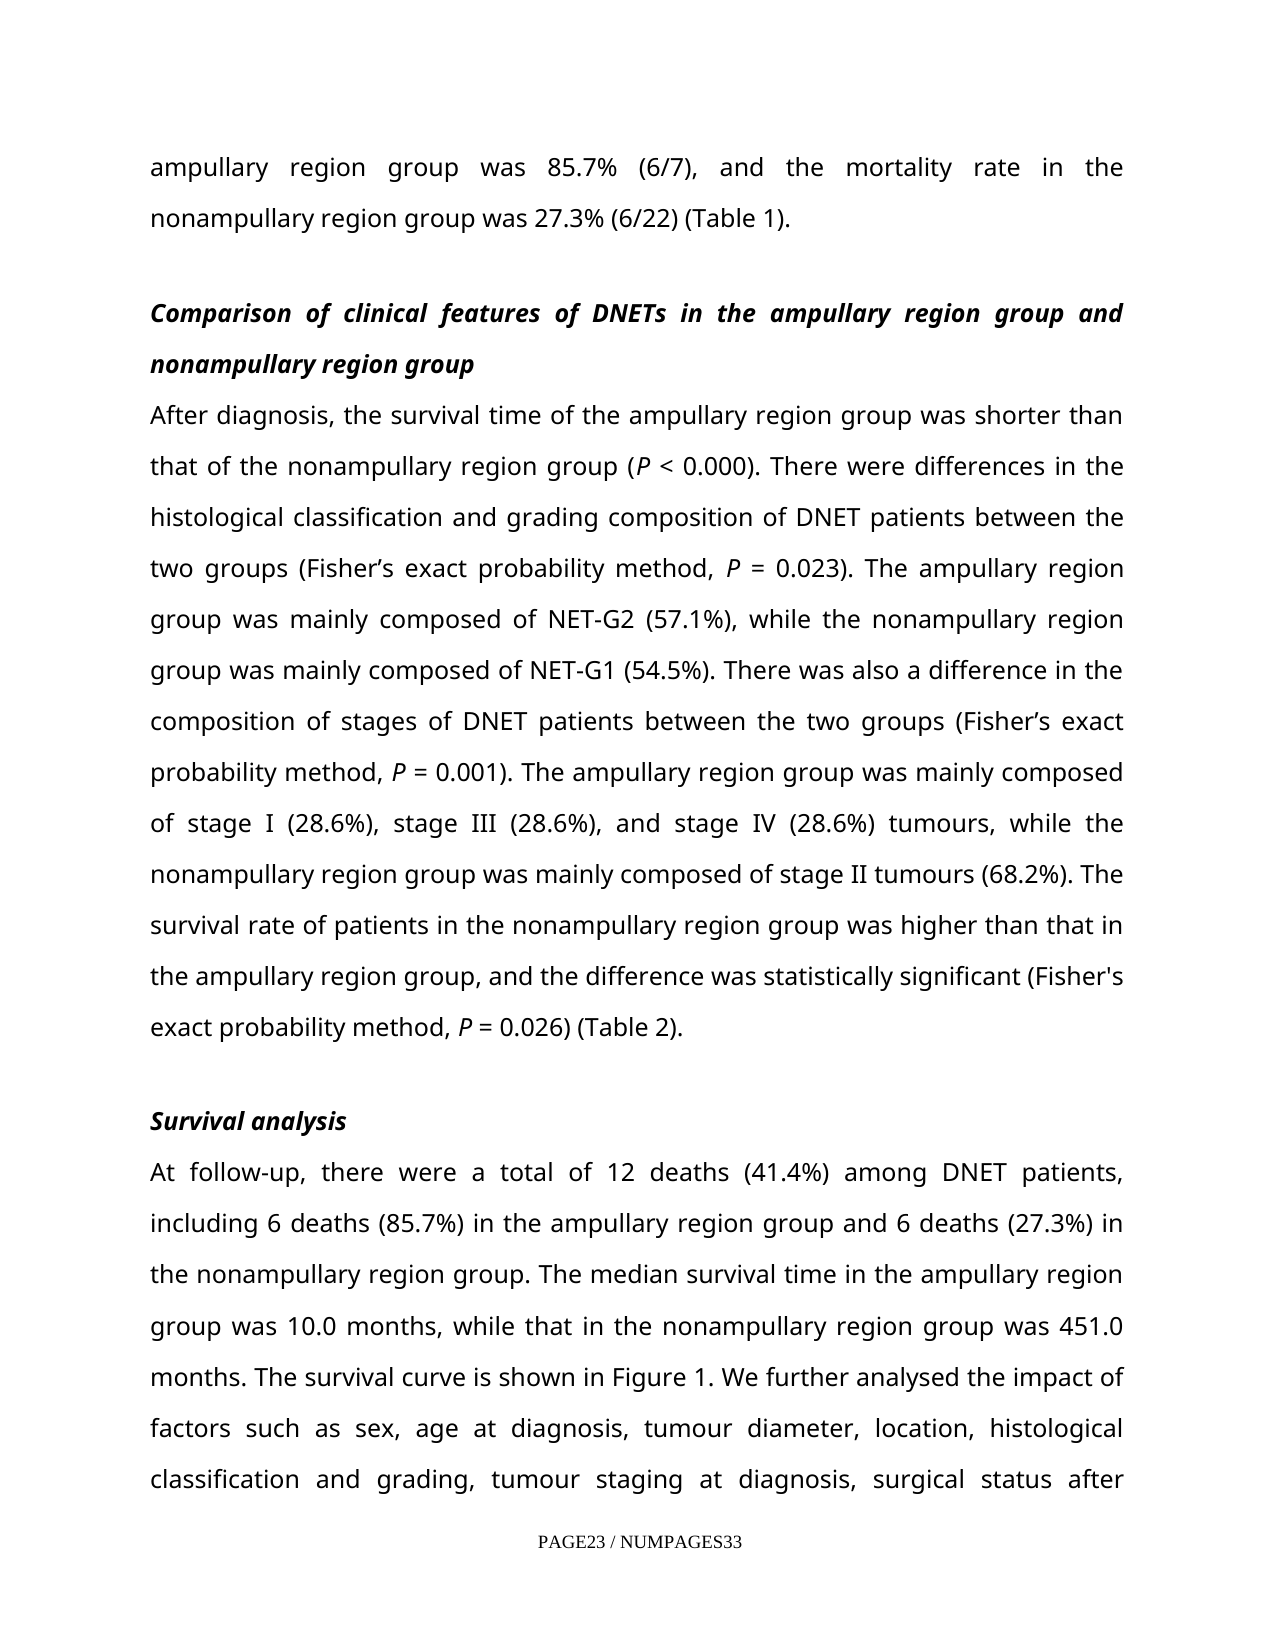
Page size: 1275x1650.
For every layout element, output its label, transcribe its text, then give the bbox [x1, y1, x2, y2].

text Survival analysis [150, 1104, 1125, 1138]
text Comparison of clinical features of DNETs in the ampullary region group and nonampullary region group [150, 295, 1125, 380]
text After diagnosis, the survival time of the ampullary region group was shorter than that of the nonampullary region group (P < 0.000). There were differences in the histological classification and grading composition of DNET patients between the two groups (Fisher’s exact probability method, P = 0.023). The ampullary region group was mainly composed of NET-G2 (57.1%), while the nonampullary region group was mainly composed of NET-G1 (54.5%). There was also a difference in the composition of stages of DNET patients between the two groups (Fisher’s exact probability method, P = 0.001). The ampullary region group was mainly composed of stage I (28.6%), stage III (28.6%), and stage IV (28.6%) tumours, while the nonampullary region group was mainly composed of stage II tumours (68.2%). The survival rate of patients in the nonampullary region group was higher than that in the ampullary region group, and the difference was statistically significant (Fisher's exact probability method, P = 0.026) (Table 2). [150, 397, 1125, 1044]
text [150, 150, 1125, 235]
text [150, 1155, 1125, 1495]
